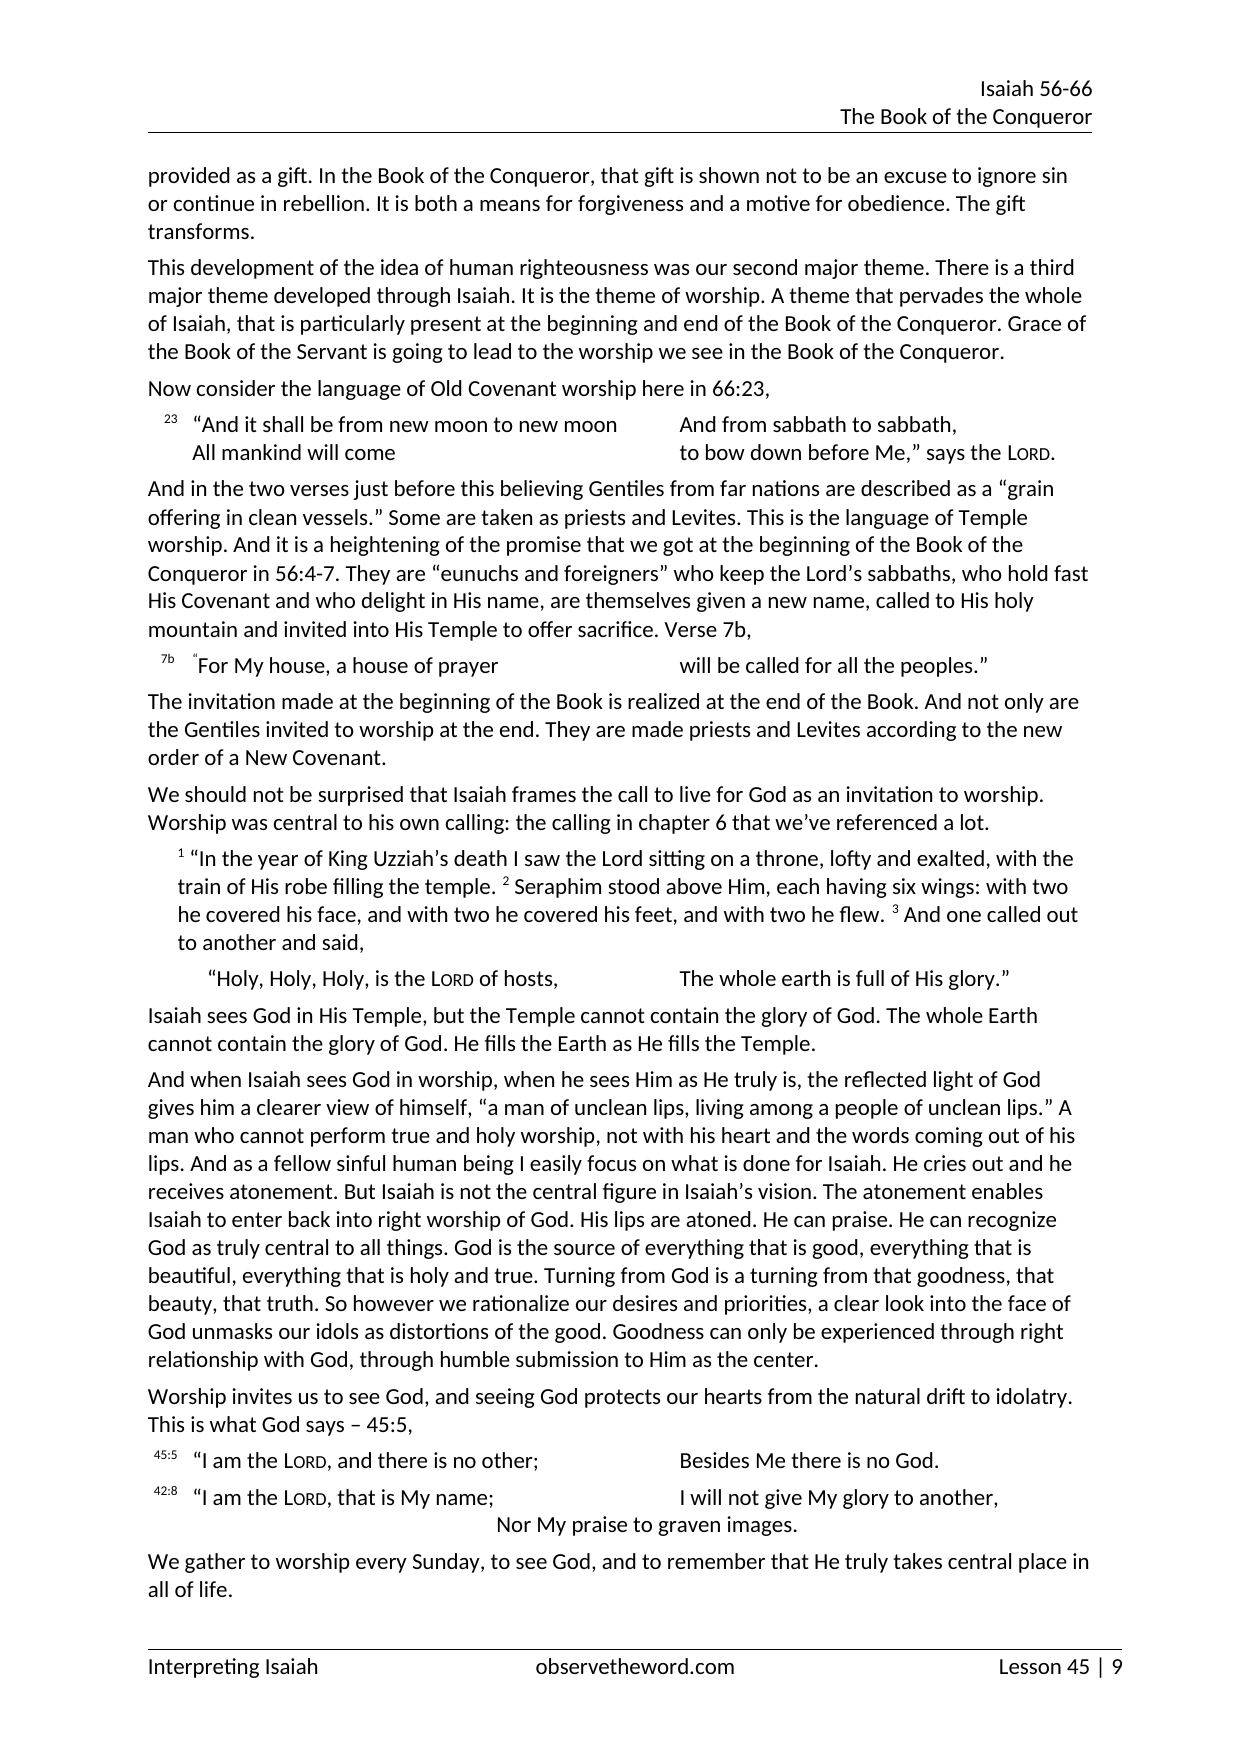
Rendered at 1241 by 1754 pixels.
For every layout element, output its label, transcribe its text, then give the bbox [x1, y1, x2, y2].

text The invitation made at the beginning of the Book is realized at the end of the Book. And not only are the Gentiles invited to worship at the end. They are made priests and Levites according to the new order of a New Covenant. [148, 687, 1092, 771]
text 45:5 “I am the Lord, and there is no other; Besides Me there is no God. [148, 1446, 1152, 1474]
text This development of the idea of human righteousness was our second major theme. There is a third major theme developed through Isaiah. It is the theme of worship. A theme that pervades the whole of Isaiah, that is particularly present at the beginning and end of the Book of the Conqueror. Grace of the Book of the Servant is going to lead to the worship we see in the Book of the Conqueror. [148, 253, 1092, 366]
text Isaiah sees God in His Temple, but the Temple cannot contain the glory of God. The whole Earth cannot contain the glory of God. He fills the Earth as He fills the Temple. [148, 1001, 1092, 1057]
text “Holy, Holy, Holy, is the Lord of hosts, The whole earth is full of His glory.” [148, 964, 1152, 993]
text And when Isaiah sees God in worship, when he sees Him as He truly is, the reflected light of God gives him a clearer view of himself, “a man of unclean lips, living among a people of unclean lips.” A man who cannot perform true and holy worship, not with his heart and the words coming out of his lips. And as a fellow sinful human being I easily focus on what is done for Isaiah. He cries out and he receives atonement. But Isaiah is not the central figure in Isaiah’s vision. The atonement enables Isaiah to enter back into right worship of God. His lips are atoned. He can praise. He can recognize God as truly central to all things. God is the source of everything that is good, everything that is beautiful, everything that is holy and true. Turning from God is a turning from that goodness, that beauty, that truth. So however we rationalize our desires and priorities, a clear look into the face of God unmasks our idols as distortions of the good. Goodness can only be experienced through right relationship with God, through humble submission to Him as the center. [148, 1065, 1092, 1373]
text 7b “For My house, a house of prayer will be called for all the peoples.” [148, 651, 1152, 679]
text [148, 161, 1092, 245]
text 1 “In the year of King Uzziah’s death I saw the Lord sitting on a throne, lofty and exalted, with the train of His robe filling the temple. 2 Seraphim stood above Him, each having six wings: with two he covered his face, and with two he covered his feet, and with two he flew. 3 And one called out to another and said, [177, 844, 1092, 956]
text We gather to worship every Sunday, to see God, and to remember that He truly takes central place in all of life. [148, 1547, 1092, 1603]
text Worship invites us to see God, and seeing God protects our hearts from the natural drift to idolatry. This is what God says – 45:5, [148, 1382, 1092, 1438]
text We should not be surprised that Isaiah frames the call to live for God as an invitation to worship. Worship was central to his own calling: the calling in chapter 6 that we’ve referenced a lot. [148, 780, 1092, 836]
text All mankind will come to bow down before Me,” says the Lord. [148, 438, 1152, 466]
text And in the two verses just before this believing Gentiles from far nations are described as a “grain offering in clean vessels.” Some are taken as priests and Levites. This is the language of Temple worship. And it is a heightening of the promise that we got at the beginning of the Book of the Conqueror in 56:4-7. They are “eunuchs and foreigners” who keep the Lord’s sabbaths, who hold fast His Covenant and who delight in His name, are themselves given a new name, called to His holy mountain and invited into His Temple to offer sacrifice. Verse 7b, [148, 474, 1092, 643]
text 23 “And it shall be from new moon to new moon And from sabbath to sabbath, [148, 410, 1152, 438]
text 42:8 “I am the Lord, that is My name; I will not give My glory to another, [148, 1483, 1152, 1511]
text Now consider the language of Old Covenant worship here in 66:23, [148, 374, 1092, 402]
text Nor My praise to graven images. [148, 1511, 1152, 1539]
